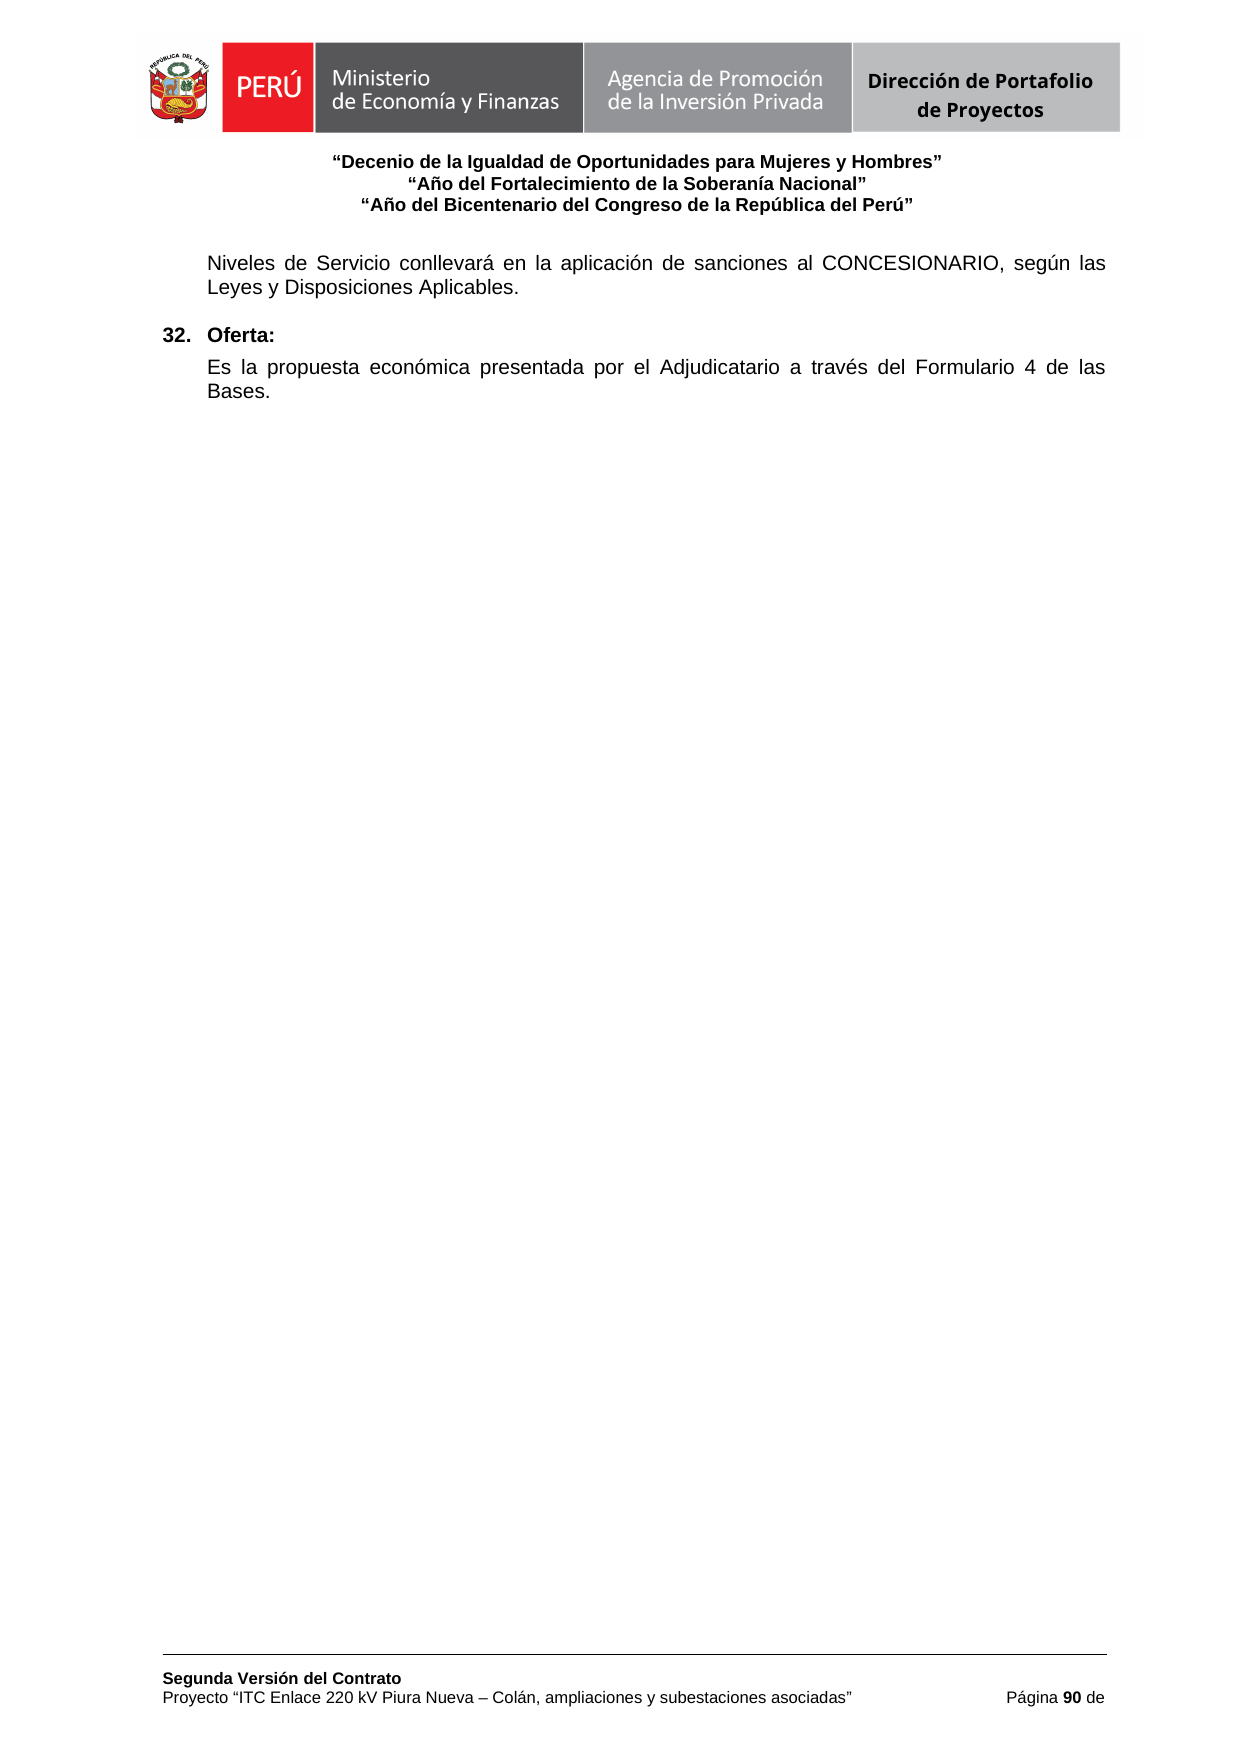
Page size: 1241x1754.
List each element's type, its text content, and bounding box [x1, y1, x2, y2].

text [207, 251, 1107, 299]
text Es la propuesta económica presentada por el Adjudicatario a través del Formulario 4 de las Bases. [207, 355, 1107, 403]
picture [135, 32, 1145, 140]
list Oferta: [162, 323, 1107, 347]
